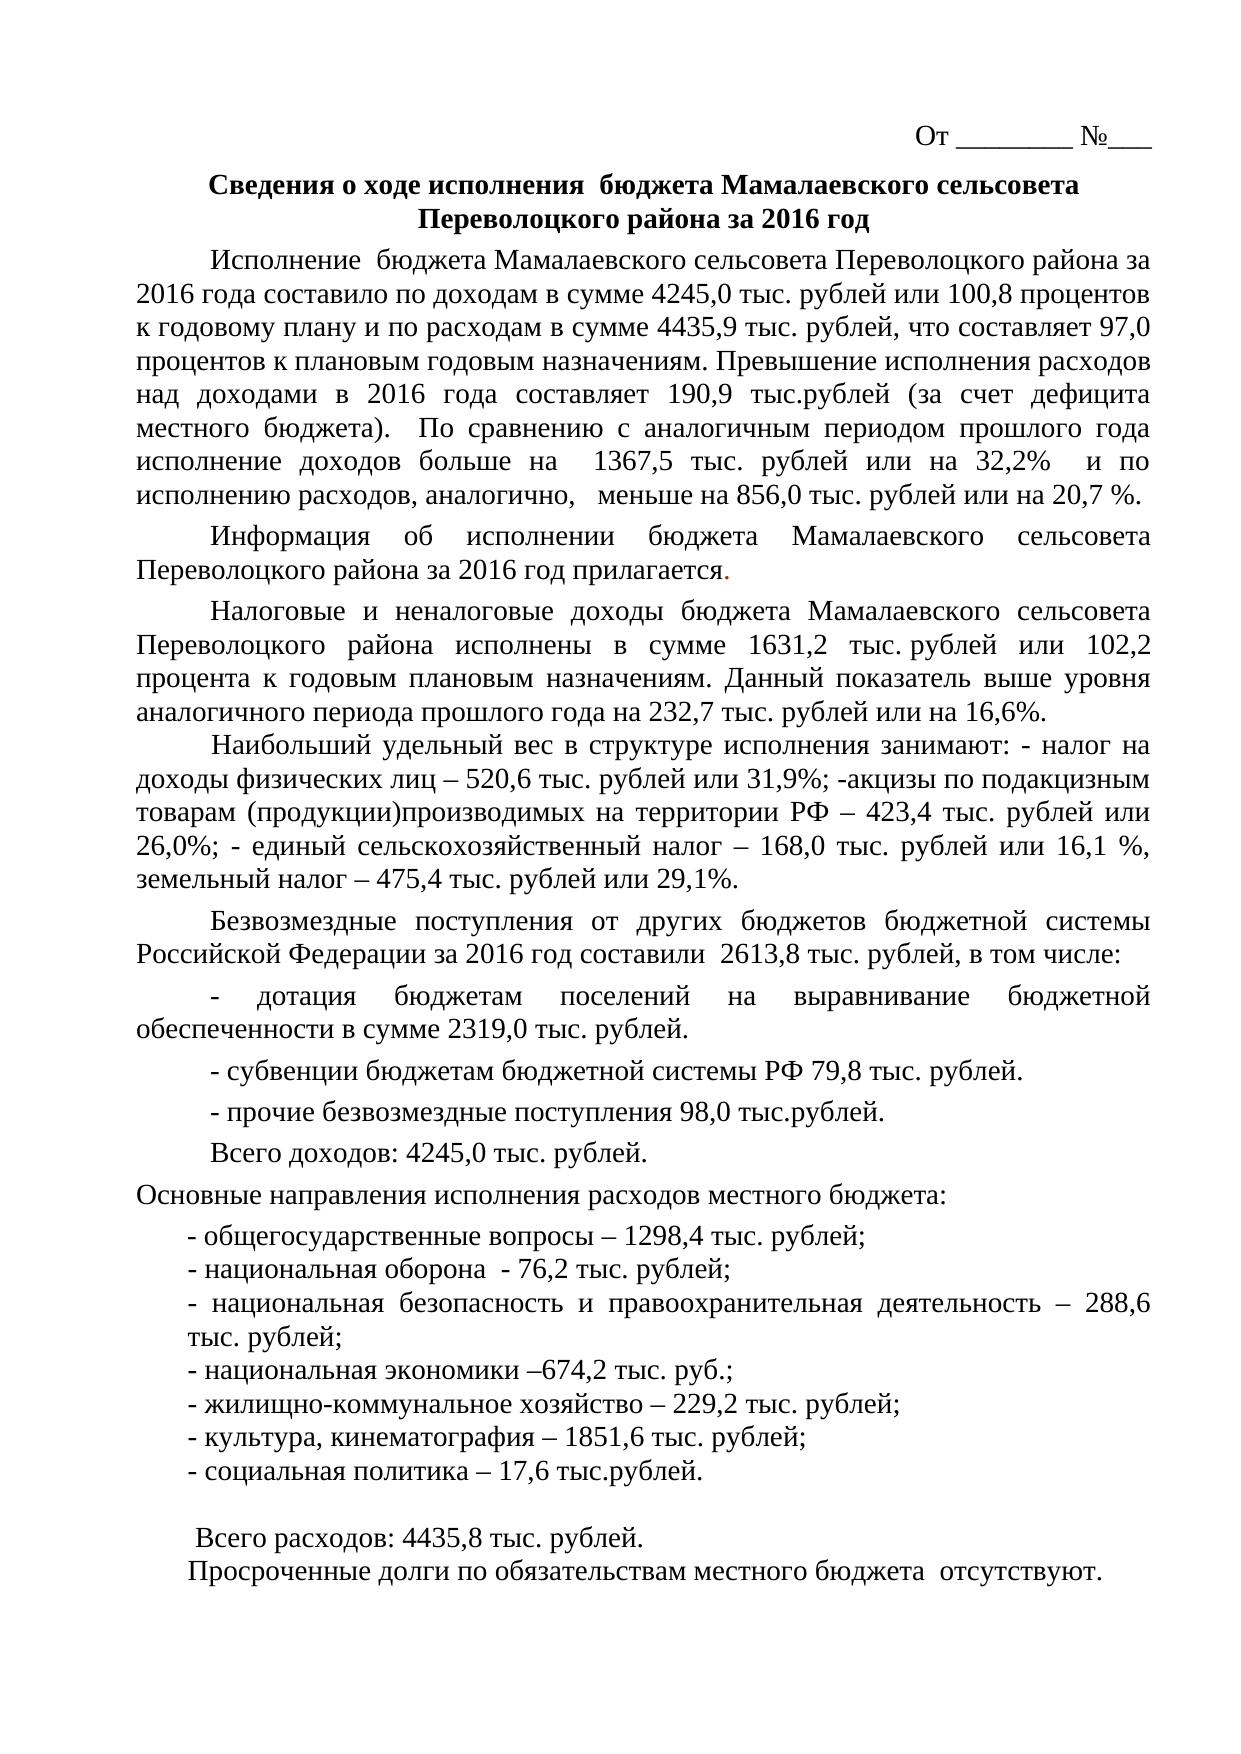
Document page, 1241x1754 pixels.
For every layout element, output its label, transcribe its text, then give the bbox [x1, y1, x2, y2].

text От ________ №___ [136, 118, 1152, 152]
text - общегосударственные вопросы – 1298,4 тыс. рублей; [136, 1218, 1152, 1252]
text - национальная безопасность и правоохранительная деятельность – 288,6 тыс. рублей; [187, 1285, 1152, 1352]
text Просроченные долги по обязательствам местного бюджета отсутствуют. [187, 1553, 1152, 1587]
text Основные направления исполнения расходов местного бюджета: [136, 1177, 1152, 1210]
text Исполнение бюджета Мамалаевского сельсовета Переволоцкого района за 2016 года составило по доходам в сумме 4245,0 тыс. рублей или 100,8 процентов к годовому плану и по расходам в сумме 4435,9 тыс. рублей, что составляет 97,0 процентов к плановым годовым назначениям. Превышение исполнения расходов над доходами в 2016 года составляет 190,9 тыс.рублей (за счет дефицита местного бюджета). По сравнению с аналогичным периодом прошлого года исполнение доходов больше на 1367,5 тыс. рублей или на 32,2% и по исполнению расходов, аналогично, меньше на 856,0 тыс. рублей или на 20,7 %. [136, 242, 1152, 511]
text - социальная политика – 17,6 тыс.рублей. [187, 1453, 1152, 1486]
text Налоговые и неналоговые доходы бюджета Мамалаевского сельсовета Переволоцкого района исполнены в сумме 1631,2 тыс. рублей или 102,2 процента к годовым плановым назначениям. Данный показатель выше уровня аналогичного периода прошлого года на 232,7 тыс. рублей или на 16,6%. [136, 593, 1152, 727]
text Всего доходов: 4245,0 тыс. рублей. [136, 1135, 1152, 1169]
text Сведения о ходе исполнения бюджета Мамалаевского сельсовета Переволоцкого района за 2016 год [136, 167, 1152, 234]
text - культура, кинематография – 1851,6 тыс. рублей; [187, 1419, 1152, 1453]
text Всего расходов: 4435,8 тыс. рублей. [187, 1520, 1152, 1553]
text Наибольший удельный вес в структуре исполнения занимают: - налог на доходы физических лиц – 520,6 тыс. рублей или 31,9%; -акцизы по подакцизным товарам (продукции)производимых на территории РФ – 423,4 тыс. рублей или 26,0%; - единый сельскохозяйственный налог – 168,0 тыс. рублей или 16,1 %, земельный налог – 475,4 тыс. рублей или 29,1%. [136, 727, 1152, 895]
text Информация об исполнении бюджета Мамалаевского сельсовета Переволоцкого района за 2016 год прилагается. [136, 518, 1152, 585]
text - жилищно-коммунальное хозяйство – 229,2 тыс. рублей; [187, 1386, 1152, 1419]
text Безвозмездные поступления от других бюджетов бюджетной системы Российской Федерации за 2016 год составили 2613,8 тыс. рублей, в том числе: [136, 903, 1152, 970]
text - субвенции бюджетам бюджетной системы РФ 79,8 тыс. рублей. [136, 1053, 1152, 1086]
text - дотация бюджетам поселений на выравнивание бюджетной обеспеченности в сумме 2319,0 тыс. рублей. [136, 978, 1152, 1045]
text - национальная оборона - 76,2 тыс. рублей; [187, 1252, 1152, 1285]
text - национальная экономики –674,2 тыс. руб.; [187, 1352, 1152, 1386]
text - прочие безвозмездные поступления 98,0 тыс.рублей. [136, 1094, 1152, 1128]
